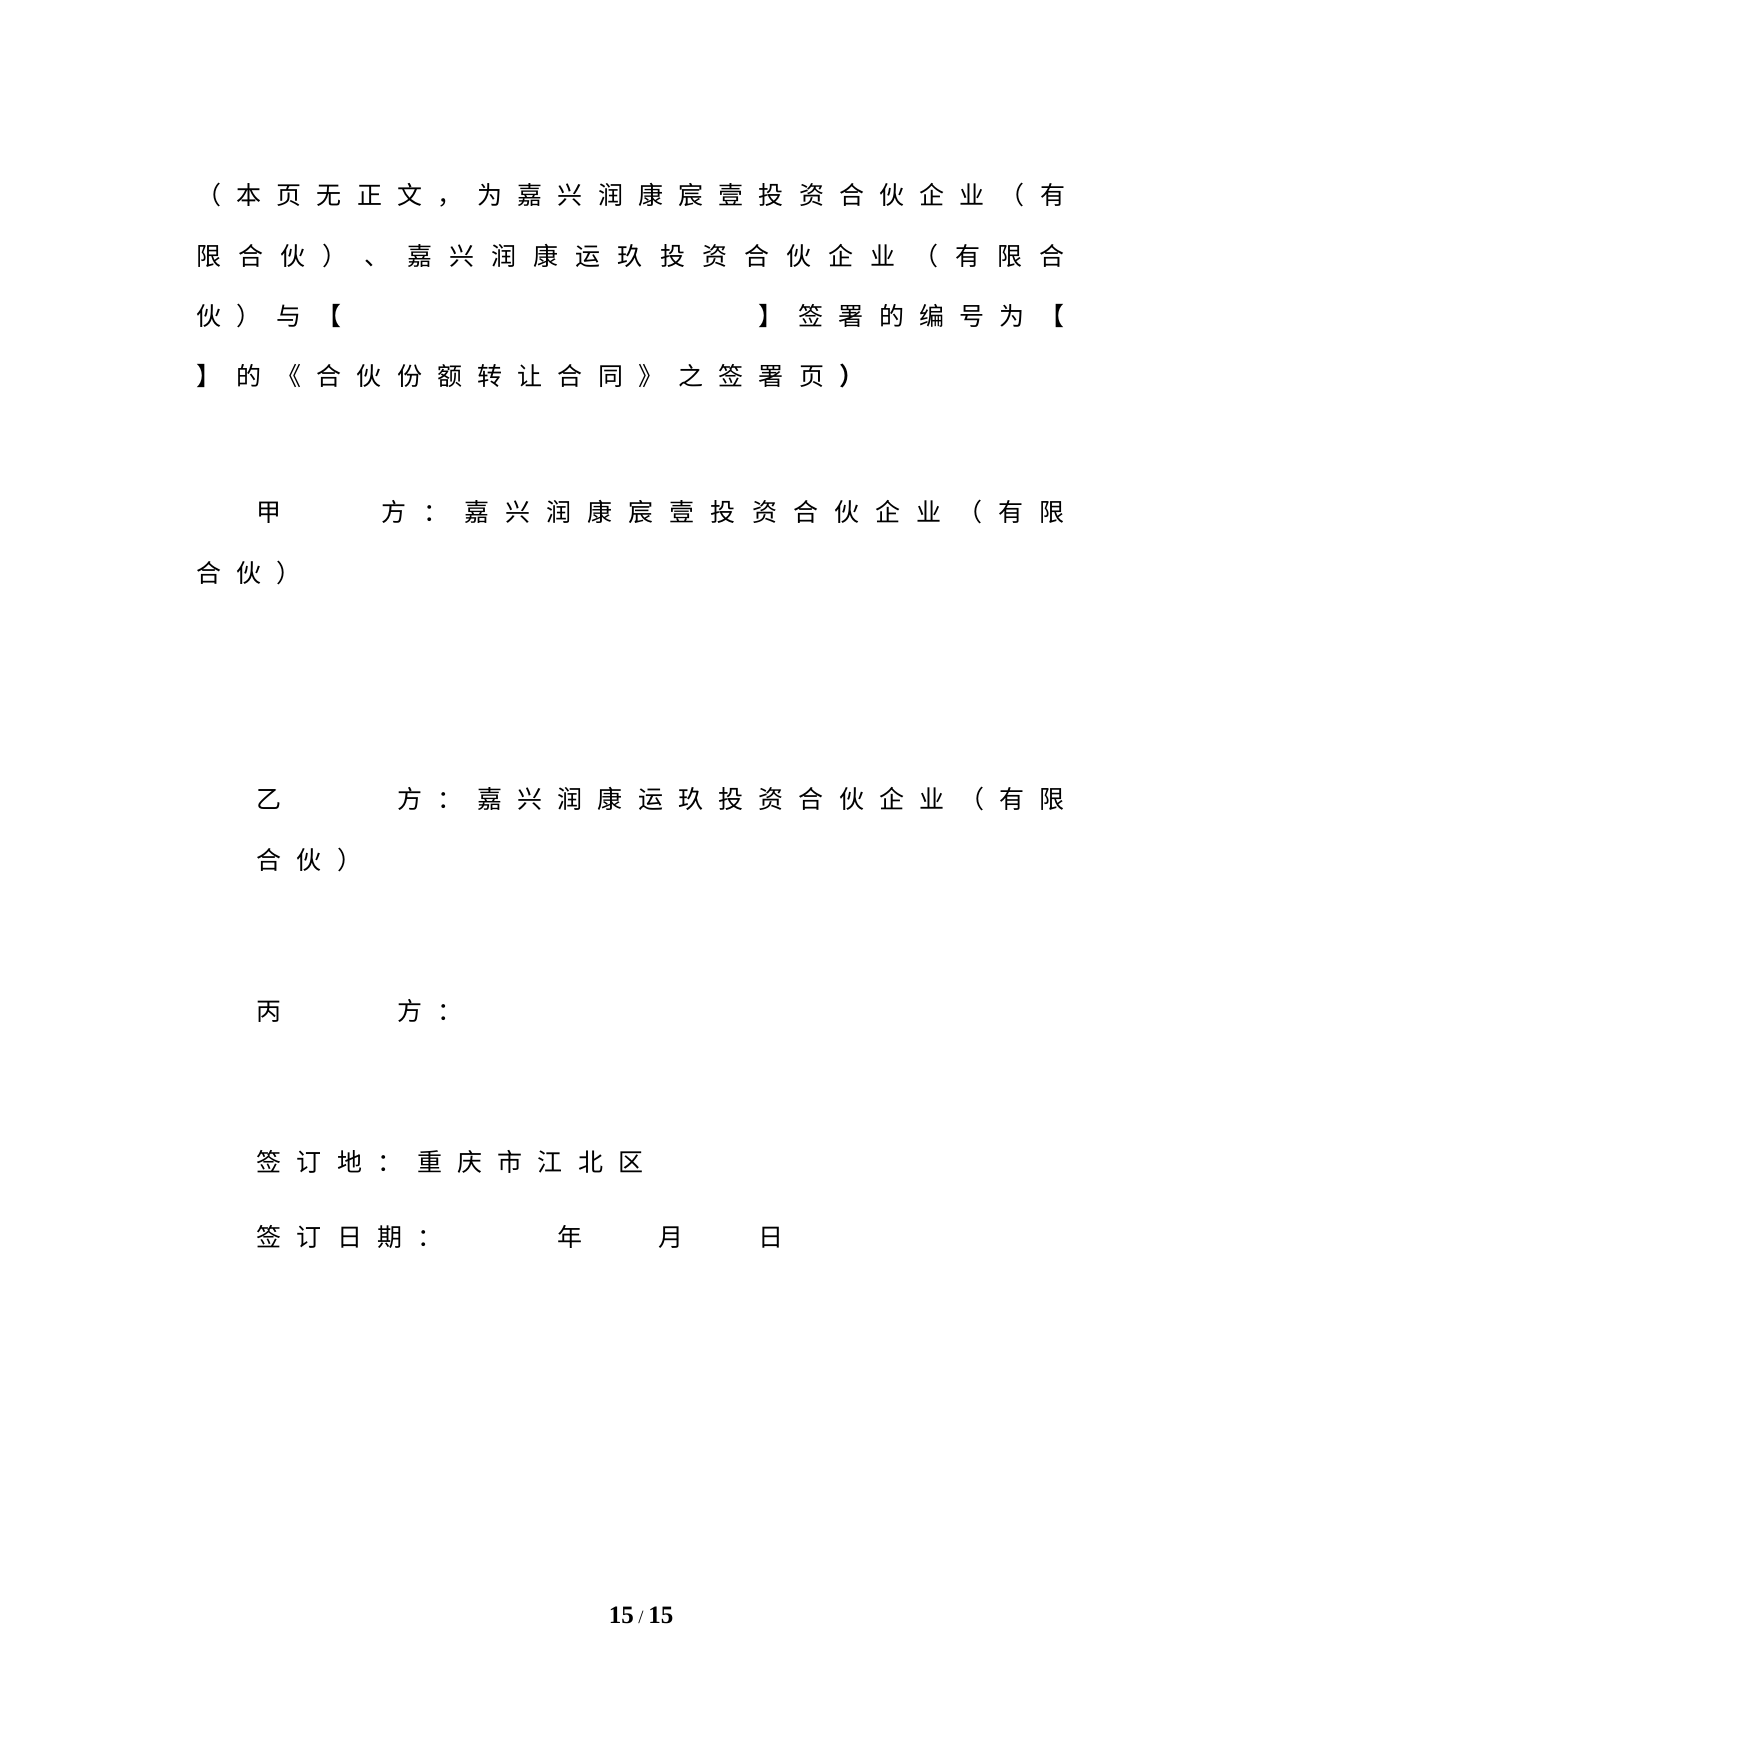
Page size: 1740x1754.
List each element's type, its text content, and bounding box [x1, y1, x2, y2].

text （本页无正文，为嘉兴润康宸壹投资合伙企业（有限合伙）、嘉兴润康运玖投资合伙企业（有限合伙）与【 】签署的编号为【 】的《合伙份额转让合同》之签署页） [196, 163, 1081, 405]
text 甲 方：嘉兴润康宸壹投资合伙企业（有限合伙） [196, 481, 1081, 602]
text 签订地：重庆市江北区 [196, 1130, 1081, 1191]
text 签订日期： 年 月 日 [196, 1206, 1081, 1266]
text 丙 方： [243, 979, 1081, 1039]
text 乙 方：嘉兴润康运玖投资合伙企业（有限合伙） [243, 768, 1081, 888]
